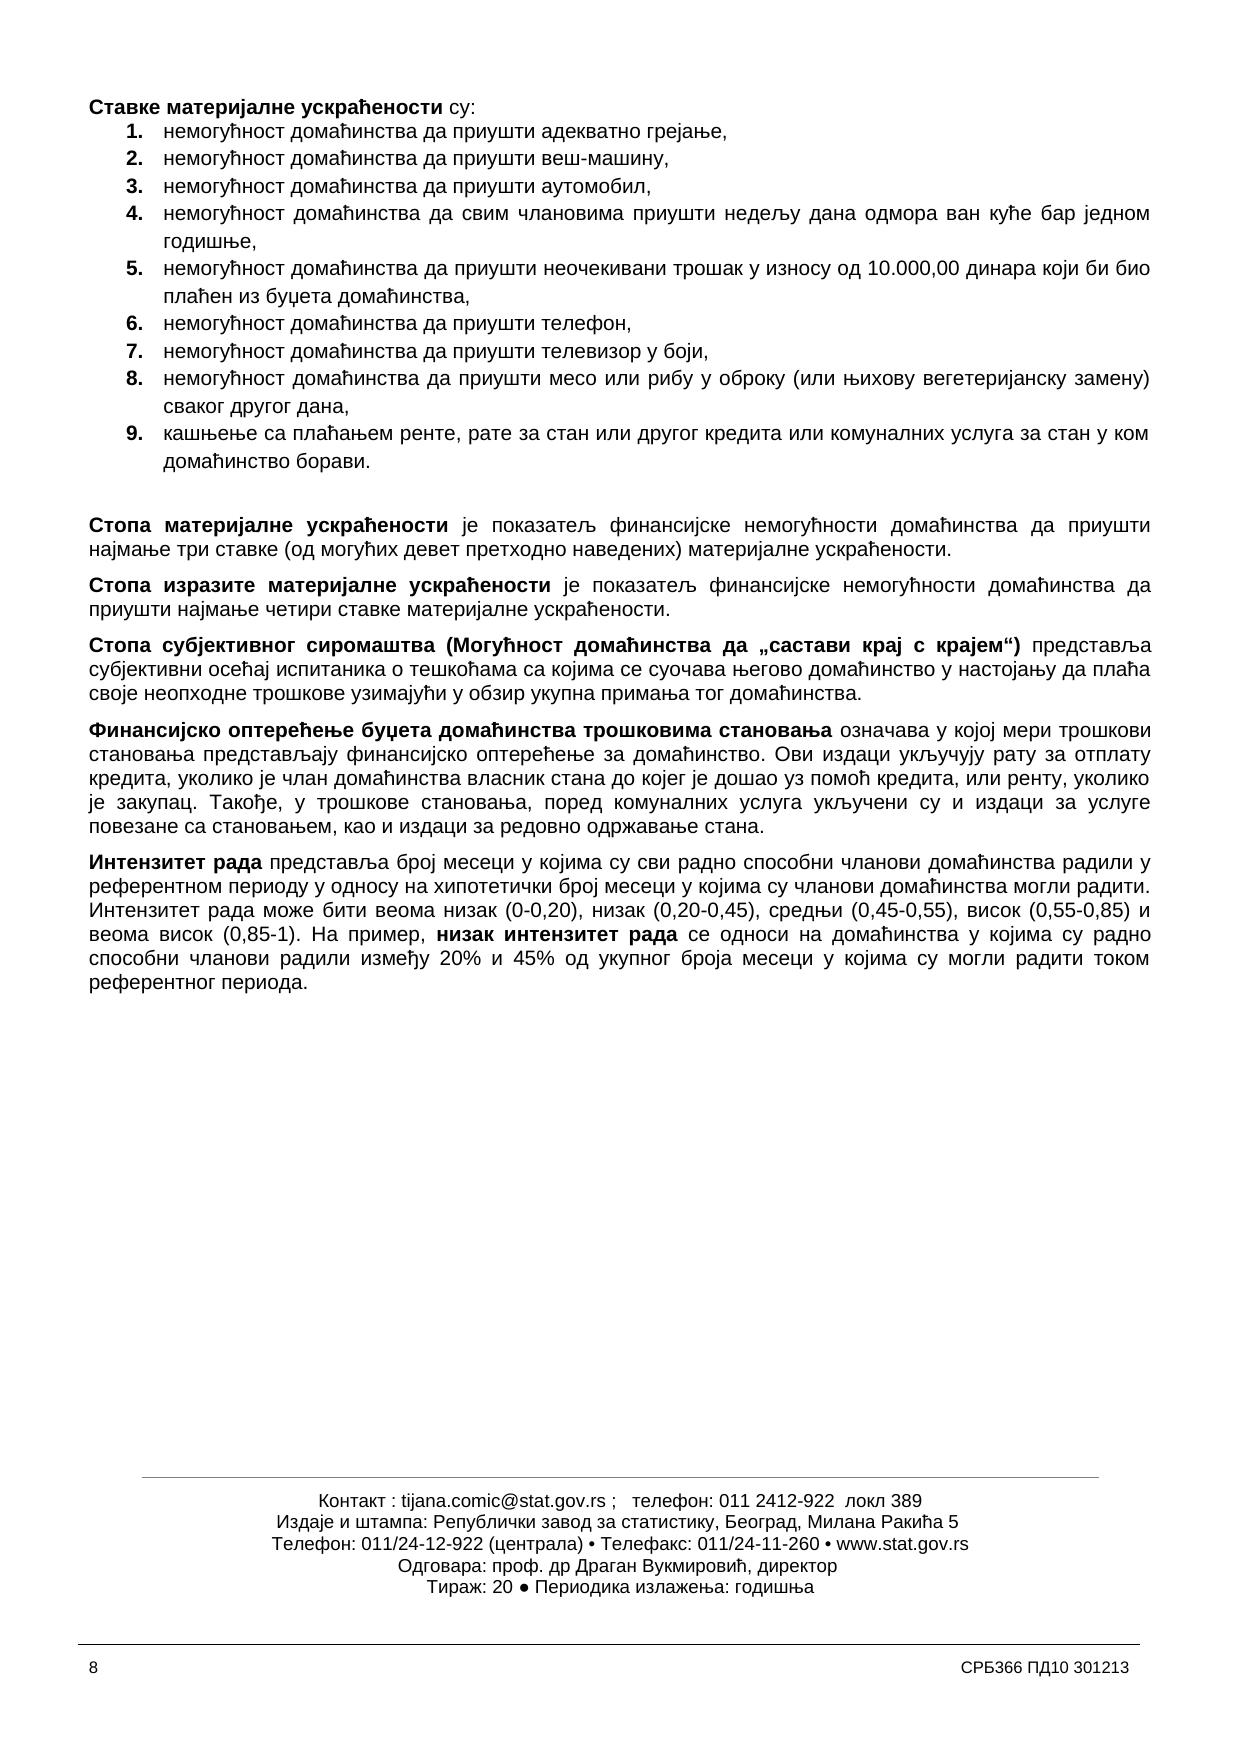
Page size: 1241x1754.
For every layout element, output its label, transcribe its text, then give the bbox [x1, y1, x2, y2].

table_header Контакт : tijana.comic@stat.gov.rs ; телефон: 011 2412-922 локл 389 Издаје и штампа: Републички завод за статистику, Београд, Милана Ракића 5 Tелефон: 011/24-12-922 (централа) • Tелефакс: 011/24-11-260 • www.stat.gov.rs Одговара: проф. др Драган Вукмировић, директор Tираж: 20 ● Периодика излажења: годишња [142, 1478, 1098, 1621]
list немогућност домаћинства да приушти аутомобил, [126, 173, 1152, 197]
list немогућност домаћинства да приушти веш-машину, [126, 146, 1152, 170]
list немогућност домаћинства да приушти неочекивани трошак у износу од 10.000,00 динара који би био плаћен из буџета домаћинства, [126, 256, 1152, 307]
text Ставке материјалне ускраћености су: [89, 94, 1152, 118]
list немогућност домаћинства да свим члановима приушти недељу дана одмора ван куће бар једном годишње, [126, 201, 1152, 252]
text Стопа субјективног сиромаштва (Могућност домаћинства да „састави крај с крајем“) представља субјективни осећај испитаника о тешкоћама са којима се суочава његово домаћинство у настојању да плаћа своје неопходне трошкове узимајући у обзир укупна примања тог домаћинства. [89, 633, 1152, 705]
text Финансијско оптерећење буџета домаћинства трошковима становања означава у којој мери трошкови становања представљају финансијско оптерећење за домаћинство. Ови издаци укључују рату за отплату кредита, уколико је члан домаћинства власник стана до којег је дошао уз помоћ кредита, или ренту, уколико је закупац. Такође, у трошкове становања, поред комуналних услуга укључени су и издаци за услуге повезане са становањем, као и издаци за редовно одржавање стана. [89, 718, 1152, 837]
list кашњење са плаћањем ренте, рате за стан или другог кредита или комуналних услуга за стан у ком домаћинство борави. [126, 421, 1152, 472]
text Интензитет рада представља број месеци у којима су сви радно способни чланови домаћинства радили у референтном периоду у односу на хипотетички број месеци у којима су чланови домаћинства могли радити. Интензитет рада може бити веома низак (0-0,20), низак (0,20-0,45), средњи (0,45-0,55), висок (0,55-0,85) и веома висок (0,85-1). На пример, низак интензитет рада се односи на домаћинства у којима су радно способни чланови радили између 20% и 45% од укупног броја месеци у којима су могли радити током референтног периода. [89, 850, 1152, 994]
list немогућност домаћинства да приушти адекватно грејање, [126, 118, 1152, 142]
list немогућност домаћинства да приушти телевизор у боји, [126, 338, 1152, 362]
text Стопа материјалне ускраћености је показатељ финансијске немогућности домаћинства да приушти најмање три ставке (од могућих девет претходно наведених) материјалне ускраћености. [89, 512, 1152, 560]
list немогућност домаћинства да приушти месо или рибу у оброку (или њихову вегетеријанску замену) сваког другог дана, [126, 366, 1152, 417]
text Стопа изразите материјалне ускраћености је показатељ финансијске немогућности домаћинства да приушти најмање четири ставке материјалне ускраћености. [89, 573, 1152, 621]
list немогућност домаћинства да приушти телефон, [126, 311, 1152, 335]
